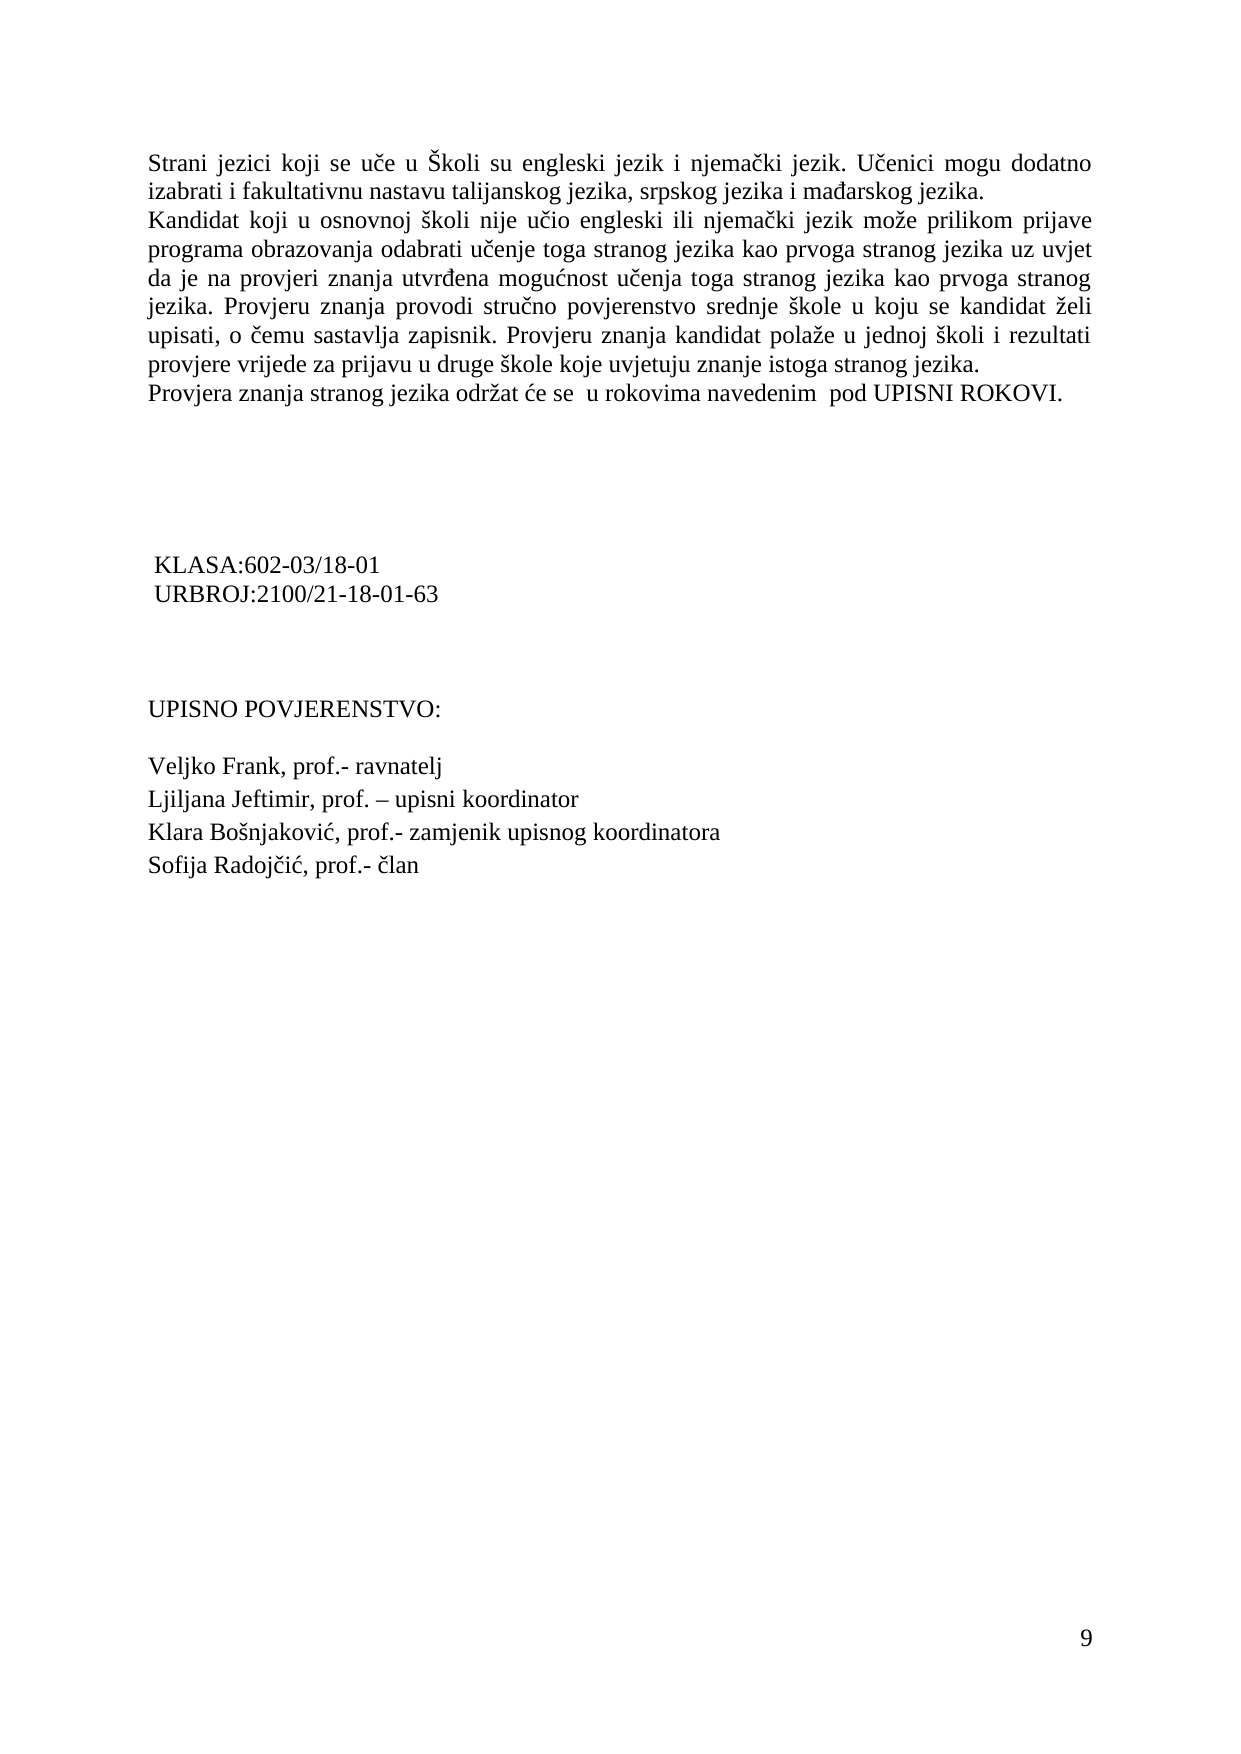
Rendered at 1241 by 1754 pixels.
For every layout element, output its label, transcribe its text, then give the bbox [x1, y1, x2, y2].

text Klara Bošnjaković, prof.- zamjenik upisnog koordinatora [148, 817, 1093, 846]
text Kandidat koji u osnovnoj školi nije učio engleski ili njemački jezik može prilikom prijave programa obrazovanja odabrati učenje toga stranog jezika kao prvoga stranog jezika uz uvjet da je na provjeri znanja utvrđena mogućnost učenja toga stranog jezika kao prvoga stranog jezika. Provjeru znanja provodi stručno povjerenstvo srednje škole u koju se kandidat želi upisati, o čemu sastavlja zapisnik. Provjeru znanja kandidat polaže u jednoj školi i rezultati provjere vrijede za prijavu u druge škole koje uvjetuju znanje istoga stranog jezika. [148, 205, 1093, 378]
text UPISNO POVJERENSTVO: [148, 694, 1093, 723]
text Veljko Frank, prof.- ravnatelj [148, 751, 1093, 780]
text Strani jezici koji se uče u Školi su engleski jezik i njemački jezik. Učenici mogu dodatno izabrati i fakultativnu nastavu talijanskog jezika, srpskog jezika i mađarskog jezika. [148, 148, 1093, 205]
text Ljiljana Jeftimir, prof. – upisni koordinator [148, 784, 1093, 813]
text Sofija Radojčić, prof.- član [148, 850, 1093, 912]
text KLASA:602-03/18-01 [148, 550, 1093, 579]
text Provjera znanja stranog jezika održat će se u rokovima navedenim pod UPISNI ROKOVI. [148, 378, 1093, 406]
text URBROJ:2100/21-18-01-63 [148, 579, 1093, 608]
